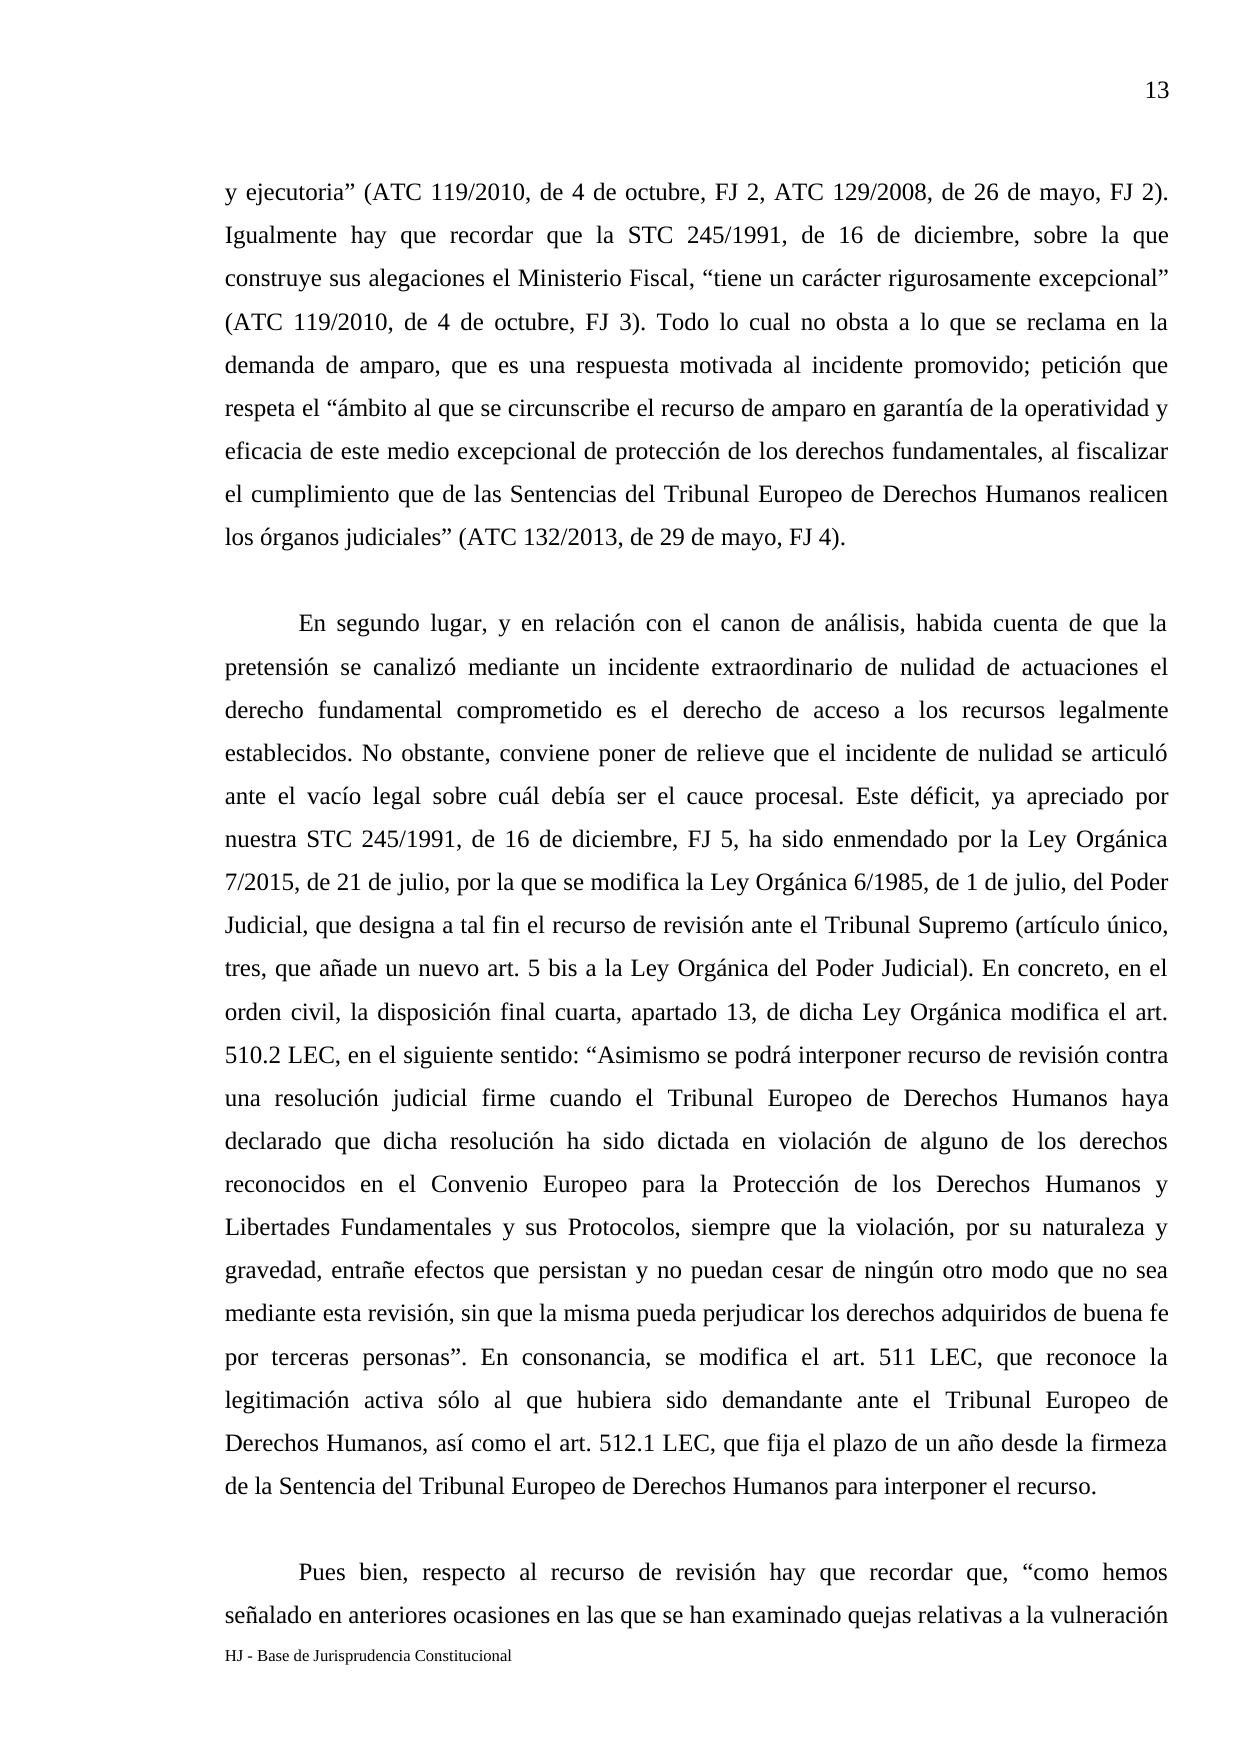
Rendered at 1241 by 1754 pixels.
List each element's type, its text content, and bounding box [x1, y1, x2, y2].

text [224, 177, 1169, 551]
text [224, 1557, 1169, 1629]
text En segundo lugar, y en relación con el canon de análisis, habida cuenta de que la pretensión se canalizó mediante un incidente extraordinario de nulidad de actuaciones el derecho fundamental comprometido es el derecho de acceso a los recursos legalmente establecidos. No obstante, conviene poner de relieve que el incidente de nulidad se articuló ante el vacío legal sobre cuál debía ser el cauce procesal. Este déficit, ya apreciado por nuestra STC 245/1991, de 16 de diciembre, FJ 5, ha sido enmendado por la Ley Orgánica 7/2015, de 21 de julio, por la que se modifica la Ley Orgánica 6/1985, de 1 de julio, del Poder Judicial, que designa a tal fin el recurso de revisión ante el Tribunal Supremo (artículo único, tres, que añade un nuevo art. 5 bis a la Ley Orgánica del Poder Judicial). En concreto, en el orden civil, la disposición final cuarta, apartado 13, de dicha Ley Orgánica modifica el art. 510.2 LEC, en el siguiente sentido: “Asimismo se podrá interponer recurso de revisión contra una resolución judicial firme cuando el Tribunal Europeo de Derechos Humanos haya declarado que dicha resolución ha sido dictada en violación de alguno de los derechos reconocidos en el Convenio Europeo para la Protección de los Derechos Humanos y Libertades Fundamentales y sus Protocolos, siempre que la violación, por su naturaleza y gravedad, entrañe efectos que persistan y no puedan cesar de ningún otro modo que no sea mediante esta revisión, sin que la misma pueda perjudicar los derechos adquiridos de buena fe por terceras personas”. En consonancia, se modifica el art. 511 LEC, que reconoce la legitimación activa sólo al que hubiera sido demandante ante el Tribunal Europeo de Derechos Humanos, así como el art. 512.1 LEC, que fija el plazo de un año desde la firmeza de la Sentencia del Tribunal Europeo de Derechos Humanos para interponer el recurso. [224, 608, 1169, 1500]
